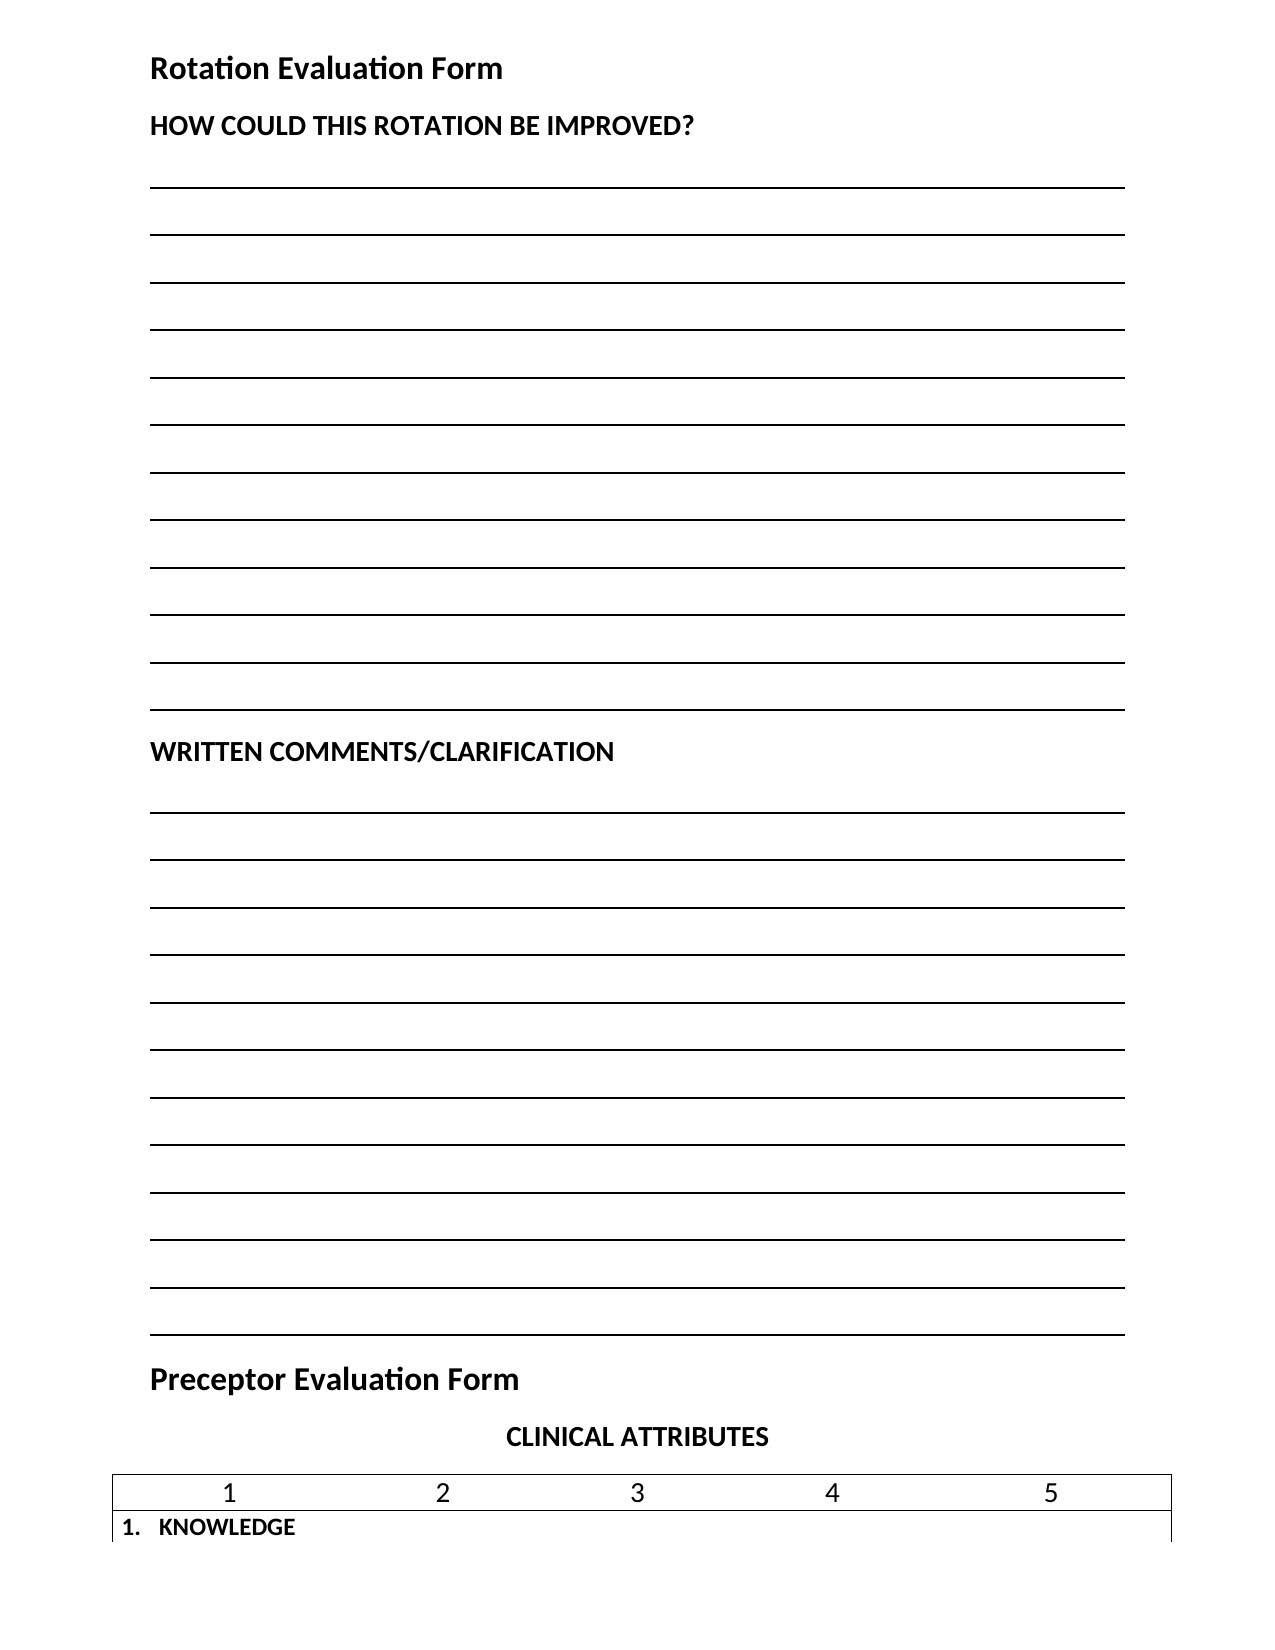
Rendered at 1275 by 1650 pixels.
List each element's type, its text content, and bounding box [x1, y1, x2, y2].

text Rotation Evaluation Form [150, 47, 1125, 88]
table_header 5 [930, 1475, 1171, 1510]
table_cell KNOWLEDGE [113, 1511, 1171, 1542]
text Preceptor Evaluation Form [150, 1358, 1125, 1398]
text WRITTEN COMMENTS/CLARIFICATION [150, 733, 1125, 768]
table_header 2 [345, 1475, 540, 1510]
table_header 4 [735, 1475, 930, 1510]
table_header 1 [113, 1475, 345, 1510]
text CLINICAL ATTRIBUTES [150, 1418, 1125, 1454]
table_header 3 [540, 1475, 735, 1510]
text HOW COULD THIS ROTATION BE IMPROVED? [150, 107, 1125, 143]
